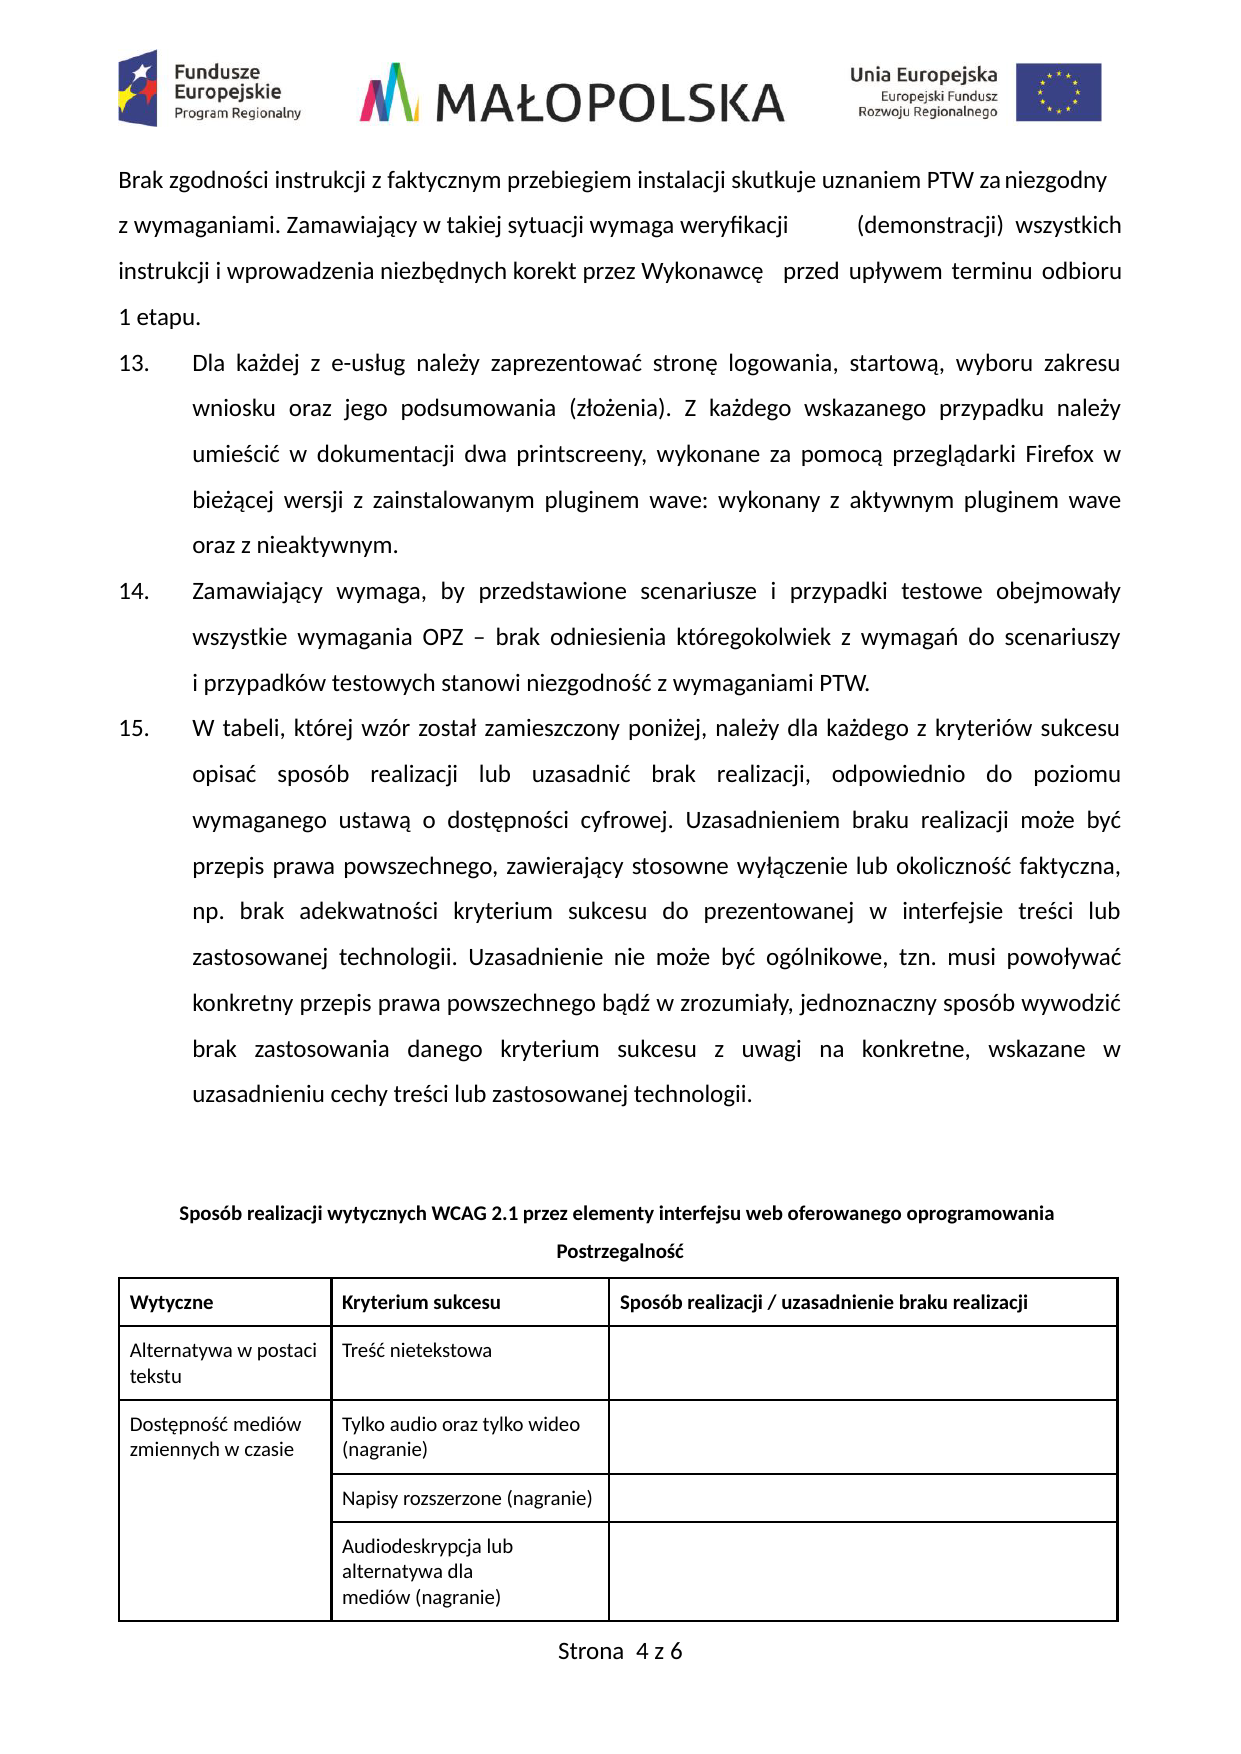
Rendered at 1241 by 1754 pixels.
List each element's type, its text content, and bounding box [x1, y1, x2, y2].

text 15. W tabeli, której wzór został zamieszczony poniżej, należy dla każdego z kryteriów sukcesu opisać sposób realizacji lub uzasadnić brak realizacji, odpowiednio do poziomu wymaganego ustawą o dostępności cyfrowej. Uzasadnieniem braku realizacji może być przepis prawa powszechnego, zawierający stosowne wyłączenie lub okoliczność faktyczna, np. brak adekwatności kryterium sukcesu do prezentowanej w interfejsie treści lub zastosowanej technologii. Uzasadnienie nie może być ogólnikowe, tzn. musi powoływać konkretny przepis prawa powszechnego bądź w zrozumiały, jednoznaczny sposób wywodzić brak zastosowania danego kryterium sukcesu z uwagi na konkretne, wskazane w uzasadnieniu cechy treści lub zastosowanej technologii. [118, 713, 1122, 1109]
table_cell [610, 1475, 1116, 1521]
text Postrzegalność [118, 1238, 1122, 1264]
table_cell [610, 1327, 1116, 1399]
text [118, 118, 1122, 332]
table_cell [610, 1523, 1116, 1620]
list Sposób realizacji wytycznych WCAG 2.1 przez elementy interfejsu web oferowanego oprogramowania [112, 1200, 1122, 1226]
table_cell Tylko audio oraz tylko wideo (nagranie) [333, 1401, 608, 1472]
table_header Sposób realizacji / uzasadnienie braku realizacji [610, 1279, 1116, 1325]
table_header Kryterium sukcesu [333, 1279, 608, 1325]
table_cell Napisy rozszerzone (nagranie) [333, 1475, 608, 1521]
text 14. Zamawiający wymaga, by przedstawione scenariusze i przypadki testowe obejmowały wszystkie wymagania OPZ – brak odniesienia któregokolwiek z wymagań do scenariuszy i przypadków testowych stanowi niezgodność z wymaganiami PTW. [118, 575, 1122, 697]
table_cell Alternatywa w postaci tekstu [120, 1327, 330, 1399]
table_cell Dostępność mediów zmiennych w czasie [120, 1401, 330, 1620]
text 13. Dla każdej z e-usług należy zaprezentować stronę logowania, startową, wyboru zakresu wniosku oraz jego podsumowania (złożenia). Z każdego wskazanego przypadku należy umieścić w dokumentacji dwa printscreeny, wykonane za pomocą przeglądarki Firefox w bieżącej wersji z zainstalowanym pluginem wave: wykonany z aktywnym pluginem wave oraz z nieaktywnym. [118, 347, 1122, 560]
table_cell [610, 1401, 1116, 1472]
table_header Wytyczne [120, 1279, 330, 1325]
table_cell Treść nietekstowa [333, 1327, 608, 1399]
picture [118, 49, 1102, 118]
table_cell Audiodeskrypcja lub alternatywa dla mediów (nagranie) [333, 1523, 608, 1620]
